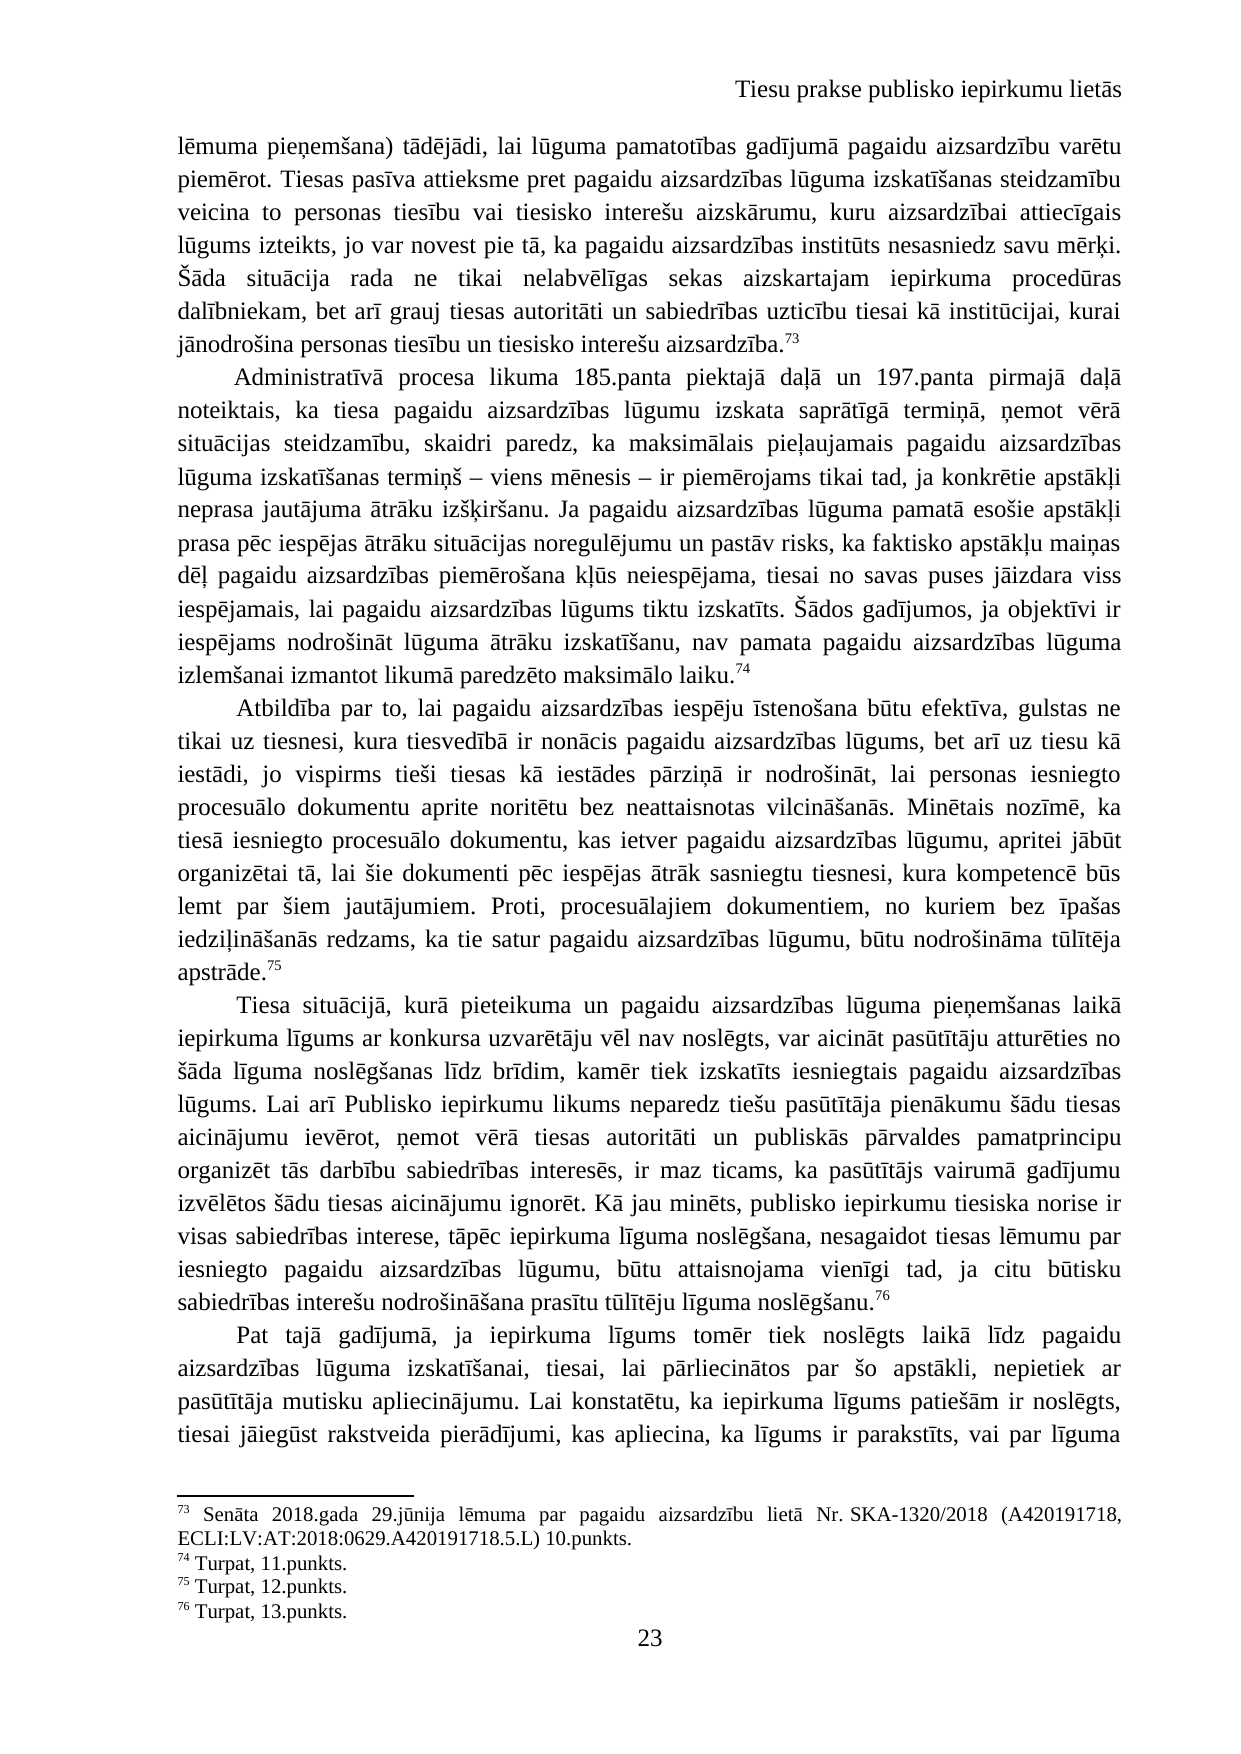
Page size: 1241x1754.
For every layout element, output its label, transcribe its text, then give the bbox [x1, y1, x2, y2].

text Tiesa situācijā, kurā pieteikuma un pagaidu aizsardzības lūguma pieņemšanas laikā iepirkuma līgums ar konkursa uzvarētāju vēl nav noslēgts, var aicināt pasūtītāju atturēties no šāda līguma noslēgšanas līdz brīdim, kamēr tiek izskatīts iesniegtais pagaidu aizsardzības lūgums. Lai arī Publisko iepirkumu likums neparedz tiešu pasūtītāja pienākumu šādu tiesas aicinājumu ievērot, ņemot vērā tiesas autoritāti un publiskās pārvaldes pamatprincipu organizēt tās darbību sabiedrības interesēs, ir maz ticams, ka pasūtītājs vairumā gadījumu izvēlētos šādu tiesas aicinājumu ignorēt. Kā jau minēts, publisko iepirkumu tiesiska norise ir visas sabiedrības interese, tāpēc iepirkuma līguma noslēgšana, nesagaidot tiesas lēmumu par iesniegto pagaidu aizsardzības lūgumu, būtu attaisnojama vienīgi tad, ja citu būtisku sabiedrības interešu nodrošināšana prasītu tūlītēju līguma noslēgšanu. [177, 990, 1122, 1316]
text Atbildība par to, lai pagaidu aizsardzības iespēju īstenošana būtu efektīva, gulstas ne tikai uz tiesnesi, kura tiesvedībā ir nonācis pagaidu aizsardzības lūgums, bet arī uz tiesu kā iestādi, jo vispirms tieši tiesas kā iestādes pārziņā ir nodrošināt, lai personas iesniegto procesuālo dokumentu aprite noritētu bez neattaisnotas vilcināšanās. Minētais nozīmē, ka tiesā iesniegto procesuālo dokumentu, kas ietver pagaidu aizsardzības lūgumu, apritei jābūt organizētai tā, lai šie dokumenti pēc iespējas ātrāk sasniegtu tiesnesi, kura kompetencē būs lemt par šiem jautājumiem. Proti, procesuālajiem dokumentiem, no kuriem bez īpašas iedziļināšanās redzams, ka tie satur pagaidu aizsardzības lūgumu, būtu nodrošināma tūlītēja apstrāde. [177, 693, 1122, 986]
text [177, 1320, 1122, 1448]
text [177, 131, 1122, 358]
text Administratīvā procesa likuma 185.panta piektajā daļā un 197.panta pirmajā daļā noteiktais, ka tiesa pagaidu aizsardzības lūgumu izskata saprātīgā termiņā, ņemot vērā situācijas steidzamību, skaidri paredz, ka maksimālais pieļaujamais pagaidu aizsardzības lūguma izskatīšanas termiņš – viens mēnesis – ir piemērojams tikai tad, ja konkrētie apstākļi neprasa jautājuma ātrāku izšķiršanu. Ja pagaidu aizsardzības lūguma pamatā esošie apstākļi prasa pēc iespējas ātrāku situācijas noregulējumu un pastāv risks, ka faktisko apstākļu maiņas dēļ pagaidu aizsardzības piemērošana kļūs neiespējama, tiesai no savas puses jāizdara viss iespējamais, lai pagaidu aizsardzības lūgums tiktu izskatīts. Šādos gadījumos, ja objektīvi ir iespējams nodrošināt lūguma ātrāku izskatīšanu, nav pamata pagaidu aizsardzības lūguma izlemšanai izmantot likumā paredzēto maksimālo laiku. [177, 362, 1122, 688]
